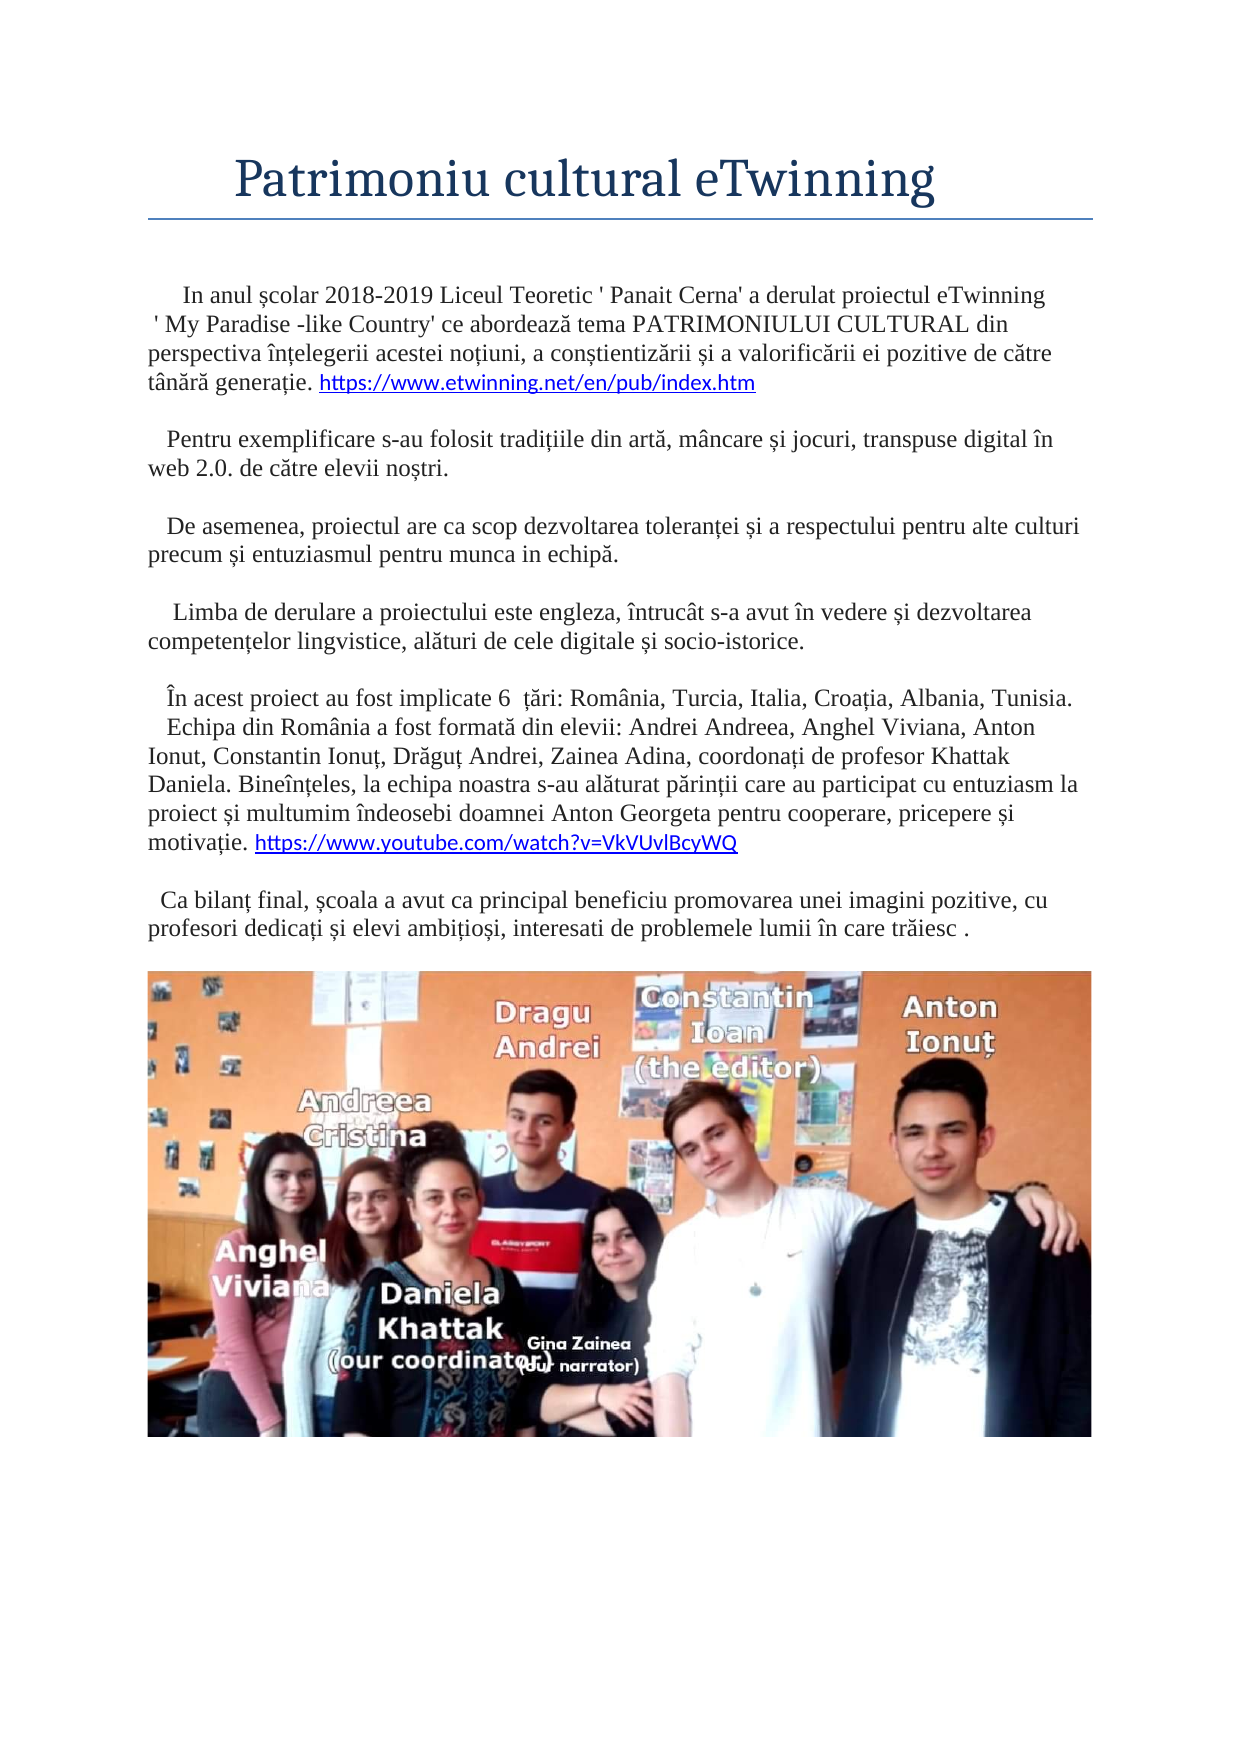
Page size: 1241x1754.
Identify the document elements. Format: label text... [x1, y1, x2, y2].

title Patrimoniu cultural eTwinning [148, 148, 1093, 218]
text În acest proiect au fost implicate 6 țări: România, Turcia, Italia, Croația, Albania, Tunisia. [148, 683, 1093, 712]
text Echipa din România a fost formată din elevii: Andrei Andreea, Anghel Viviana, Anton Ionut, Constantin Ionuț, Drăguț Andrei, Zainea Adina, coordonați de profesor Khattak Daniela. Bineînțeles, la echipa noastra s-au alăturat părinții care au participat cu entuziasm la proiect și multumim îndeosebi doamnei Anton Georgeta pentru cooperare, pricepere și motivație. https://www.youtube.com/watch?v=VkVUvlBcyWQ [148, 712, 1093, 856]
text In anul școlar 2018-2019 Liceul Teoretic ' Panait Cerna' a derulat proiectul eTwinning [148, 280, 1093, 309]
picture [147, 971, 1092, 1437]
text ' My Paradise -like Country' ce abordează tema PATRIMONIULUI CULTURAL din perspectiva înțelegerii acestei noțiuni, a conștientizării și a valorificării ei pozitive de către tânără generație. https://www.etwinning.net/en/pub/index.htm [148, 309, 1093, 396]
text Ca bilanț final, școala a avut ca principal beneficiu promovarea unei imagini pozitive, cu profesori dedicați și elevi ambițioși, interesati de problemele lumii în care trăiesc . [148, 885, 1093, 942]
text Limba de derulare a proiectului este engleza, întrucât s-a avut în vedere și dezvoltarea competențelor lingvistice, alături de cele digitale și socio-istorice. [148, 597, 1093, 654]
text Pentru exemplificare s-au folosit tradițiile din artă, mâncare și jocuri, transpuse digital în web 2.0. de către elevii noștri. [148, 424, 1093, 482]
text De asemenea, proiectul are ca scop dezvoltarea toleranței și a respectului pentru alte culturi precum și entuziasmul pentru munca in echipă. [148, 511, 1093, 568]
